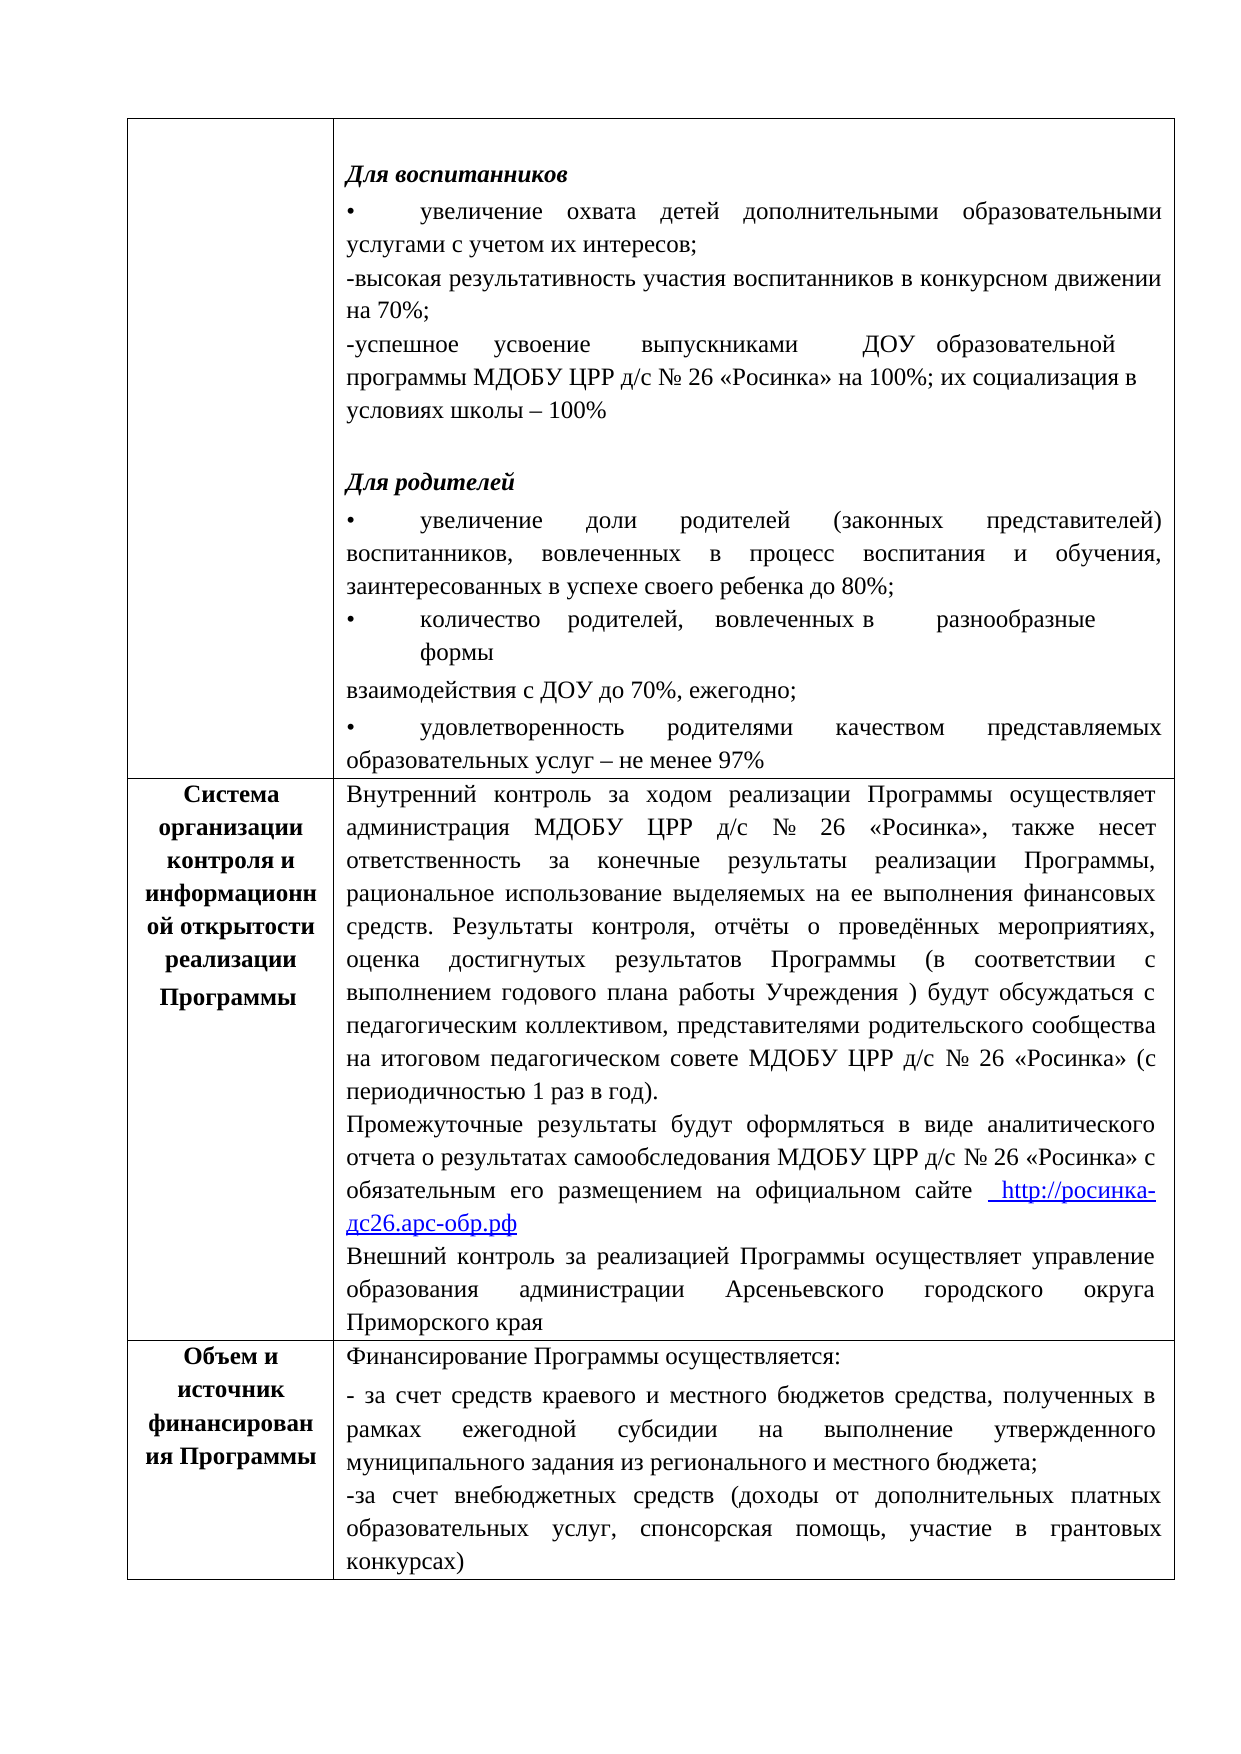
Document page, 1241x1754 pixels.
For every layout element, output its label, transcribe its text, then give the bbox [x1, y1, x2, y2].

table_cell Внутренний контроль за ходом реализации Программы осуществляет администрация МДОБУ ЦРР д/с № 26 «Росинка», также несет ответственность за конечные результаты реализации Программы, рациональное использование выделяемых на ее выполнения финансовых средств. Результаты контроля, отчёты о проведённых мероприятиях, оценка достигнутых результатов Программы (в соответствии с выполнением годового плана работы Учреждения ) будут обсуждаться с педагогическим коллективом, представителями родительского сообщества на итоговом педагогическом совете МДОБУ ЦРР д/с № 26 «Росинка» (с периодичностью 1 раз в год). Промежуточные результаты будут оформляться в виде аналитического отчета о результатах самообследования МДОБУ ЦРР д/с № 26 «Росинка» с обязательным его размещением на официальном сайте http://росинка-дс26.арс-обр.рф Внешний контроль за реализацией Программы осуществляет управление образования администрации Арсеньевского городского округа Приморского края [334, 779, 1174, 1340]
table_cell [334, 119, 1174, 778]
table_cell [128, 119, 333, 778]
table_cell Система организации контроля и информационн ой открытости реализации Программы [128, 779, 333, 1340]
table_cell Объем и источник финансирован ия Программы [128, 1341, 333, 1579]
table_cell Финансирование Программы осуществляется: - за счет средств краевого и местного бюджетов средства, полученных в рамках ежегодной субсидии на выполнение утвержденного муниципального задания из регионального и местного бюджета; -за счет внебюджетных средств (доходы от дополнительных платных образовательных услуг, спонсорская помощь, участие в грантовых конкурсах) [334, 1341, 1174, 1579]
